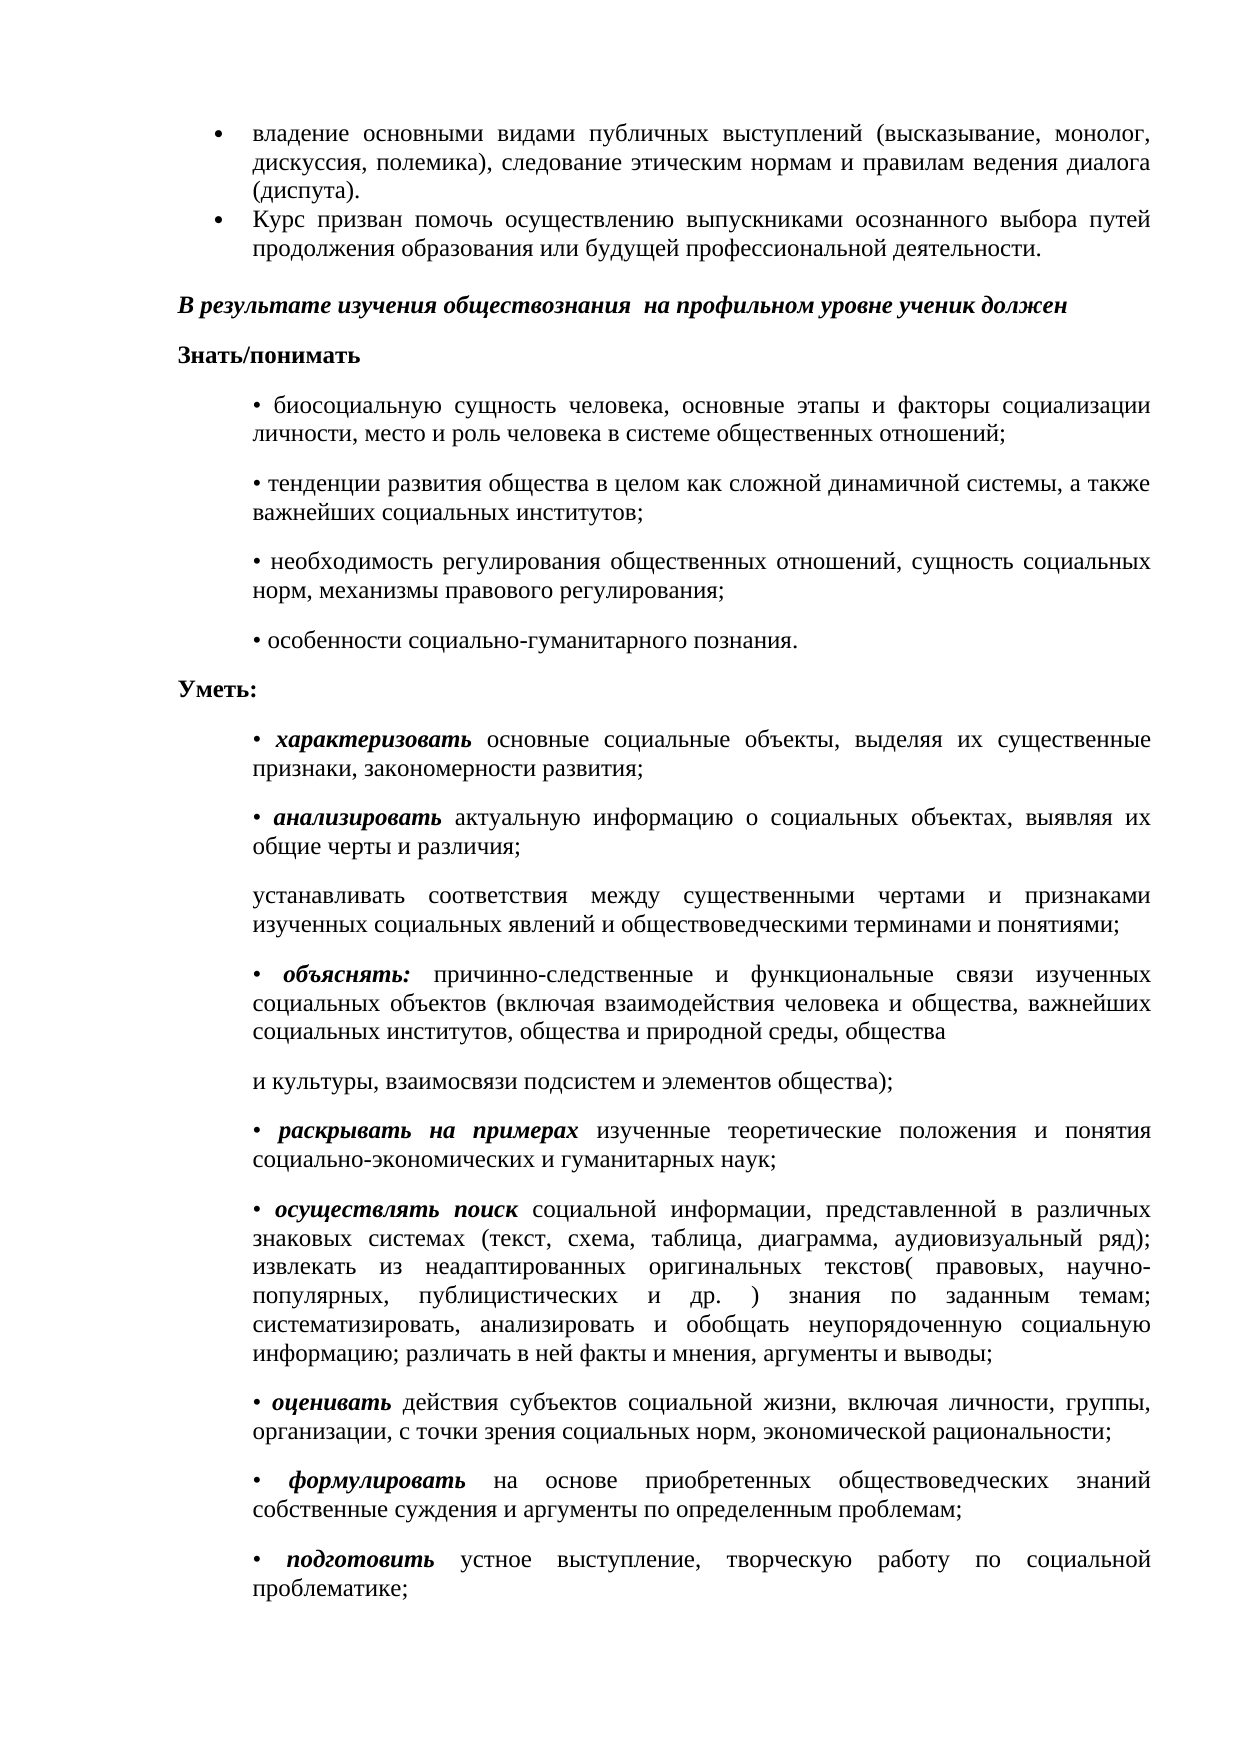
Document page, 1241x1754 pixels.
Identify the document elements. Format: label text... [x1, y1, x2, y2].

text устанавливать соответствия между существенными чертами и признаками изученных социальных явлений и обществоведческими терминами и понятиями; [252, 881, 1152, 938]
text • тенденции развития общества в целом как сложной динамичной системы, а также важнейших социальных институтов; [252, 468, 1152, 526]
text Знать/понимать [177, 340, 1152, 369]
text • раскрывать на примерах изученные теоретические положения и понятия социально-экономических и гуманитарных наук; [252, 1116, 1152, 1173]
text • осуществлять поиск социальной информации, представленной в различных знаковых системах (текст, схема, таблица, диаграмма, аудиовизуальный ряд); извлекать из неадаптированных оригинальных текстов( правовых, научно-популярных, публицистических и др. ) знания по заданным темам; систематизировать, анализировать и обобщать неупорядоченную социальную информацию; различать в ней факты и мнения, аргументы и выводы; [252, 1194, 1152, 1366]
text • оценивать действия субъектов социальной жизни, включая личности, группы, организации, с точки зрения социальных норм, экономической рациональности; [252, 1387, 1152, 1445]
text Уметь: [177, 674, 1152, 703]
list Курс призван помочь осуществлению выпускниками осознанного выбора путей продолжения образования или будущей профессиональной деятельности. [215, 204, 1152, 262]
text • формулировать на основе приобретенных обществоведческих знаний собственные суждения и аргументы по определенным проблемам; [252, 1466, 1152, 1523]
list владение основными видами публичных выступлений (высказывание, монолог, дискуссия, полемика), следование этическим нормам и правилам ведения диалога (диспута). [215, 118, 1152, 204]
text В результате изучения обществознания на профильном уровне ученик должен [177, 291, 1152, 319]
text • анализировать актуальную информацию о социальных объектах, выявляя их общие черты и различия; [252, 802, 1152, 860]
text • необходимость регулирования общественных отношений, сущность социальных норм, механизмы правового регулирования; [252, 546, 1152, 604]
text • объяснять: причинно-следственные и функциональные связи изученных социальных объектов (включая взаимодействия человека и общества, важнейших социальных институтов, общества и природной среды, общества [252, 959, 1152, 1045]
text • биосоциальную сущность человека, основные этапы и факторы социализации личности, место и роль человека в системе общественных отношений; [252, 390, 1152, 447]
text • подготовить устное выступление, творческую работу по социальной проблематике; [252, 1544, 1152, 1601]
text • характеризовать основные социальные объекты, выделяя их существенные признаки, закономерности развития; [252, 724, 1152, 781]
text и культуры, взаимосвязи подсистем и элементов общества); [252, 1066, 1152, 1095]
text • особенности социально-гуманитарного познания. [252, 625, 1152, 653]
